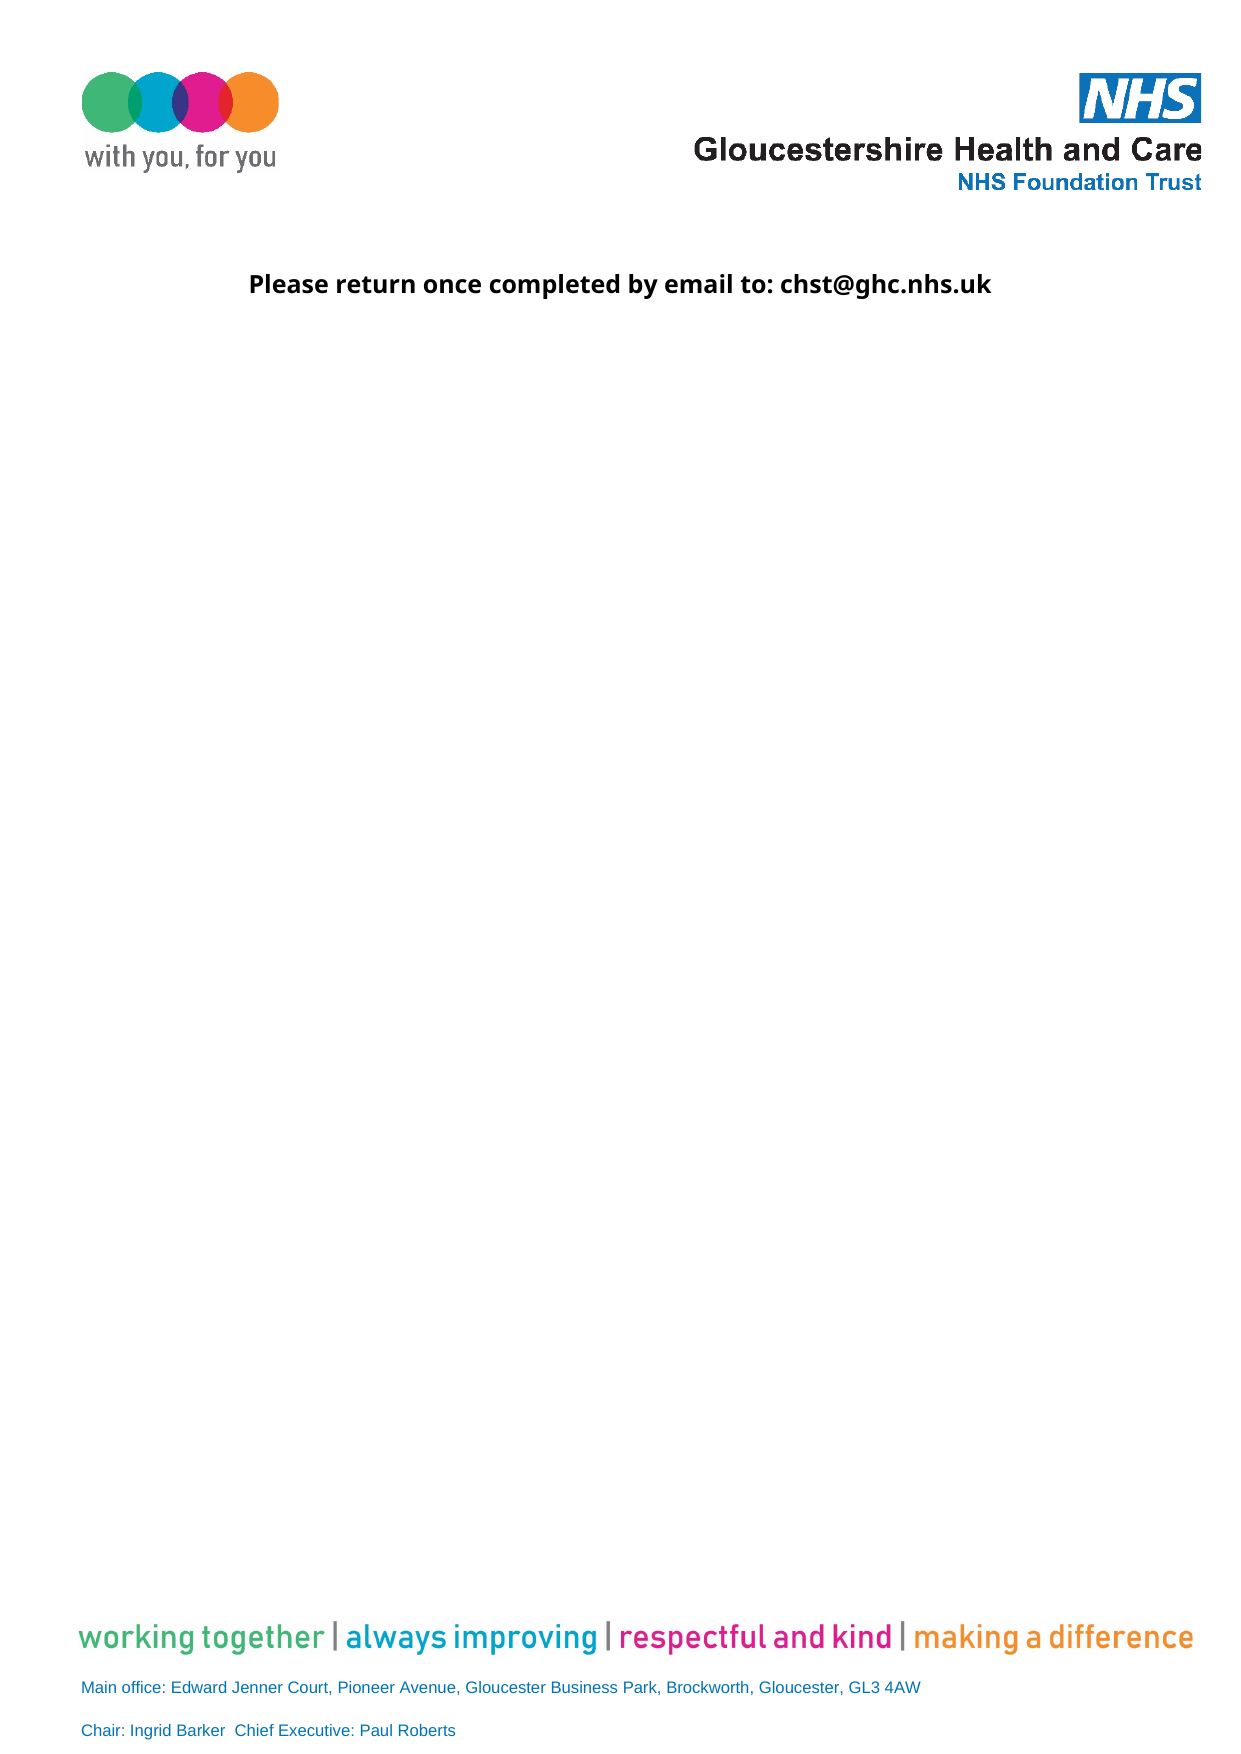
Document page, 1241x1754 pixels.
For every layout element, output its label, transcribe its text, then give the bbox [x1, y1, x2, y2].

picture [586, 1634, 592, 1644]
picture [82, 72, 279, 173]
picture [78, 1621, 1193, 1655]
text Please return once completed by email to: chst@ghc.nhs.uk [118, 267, 1122, 301]
picture [495, 1634, 501, 1644]
picture [694, 73, 1202, 190]
